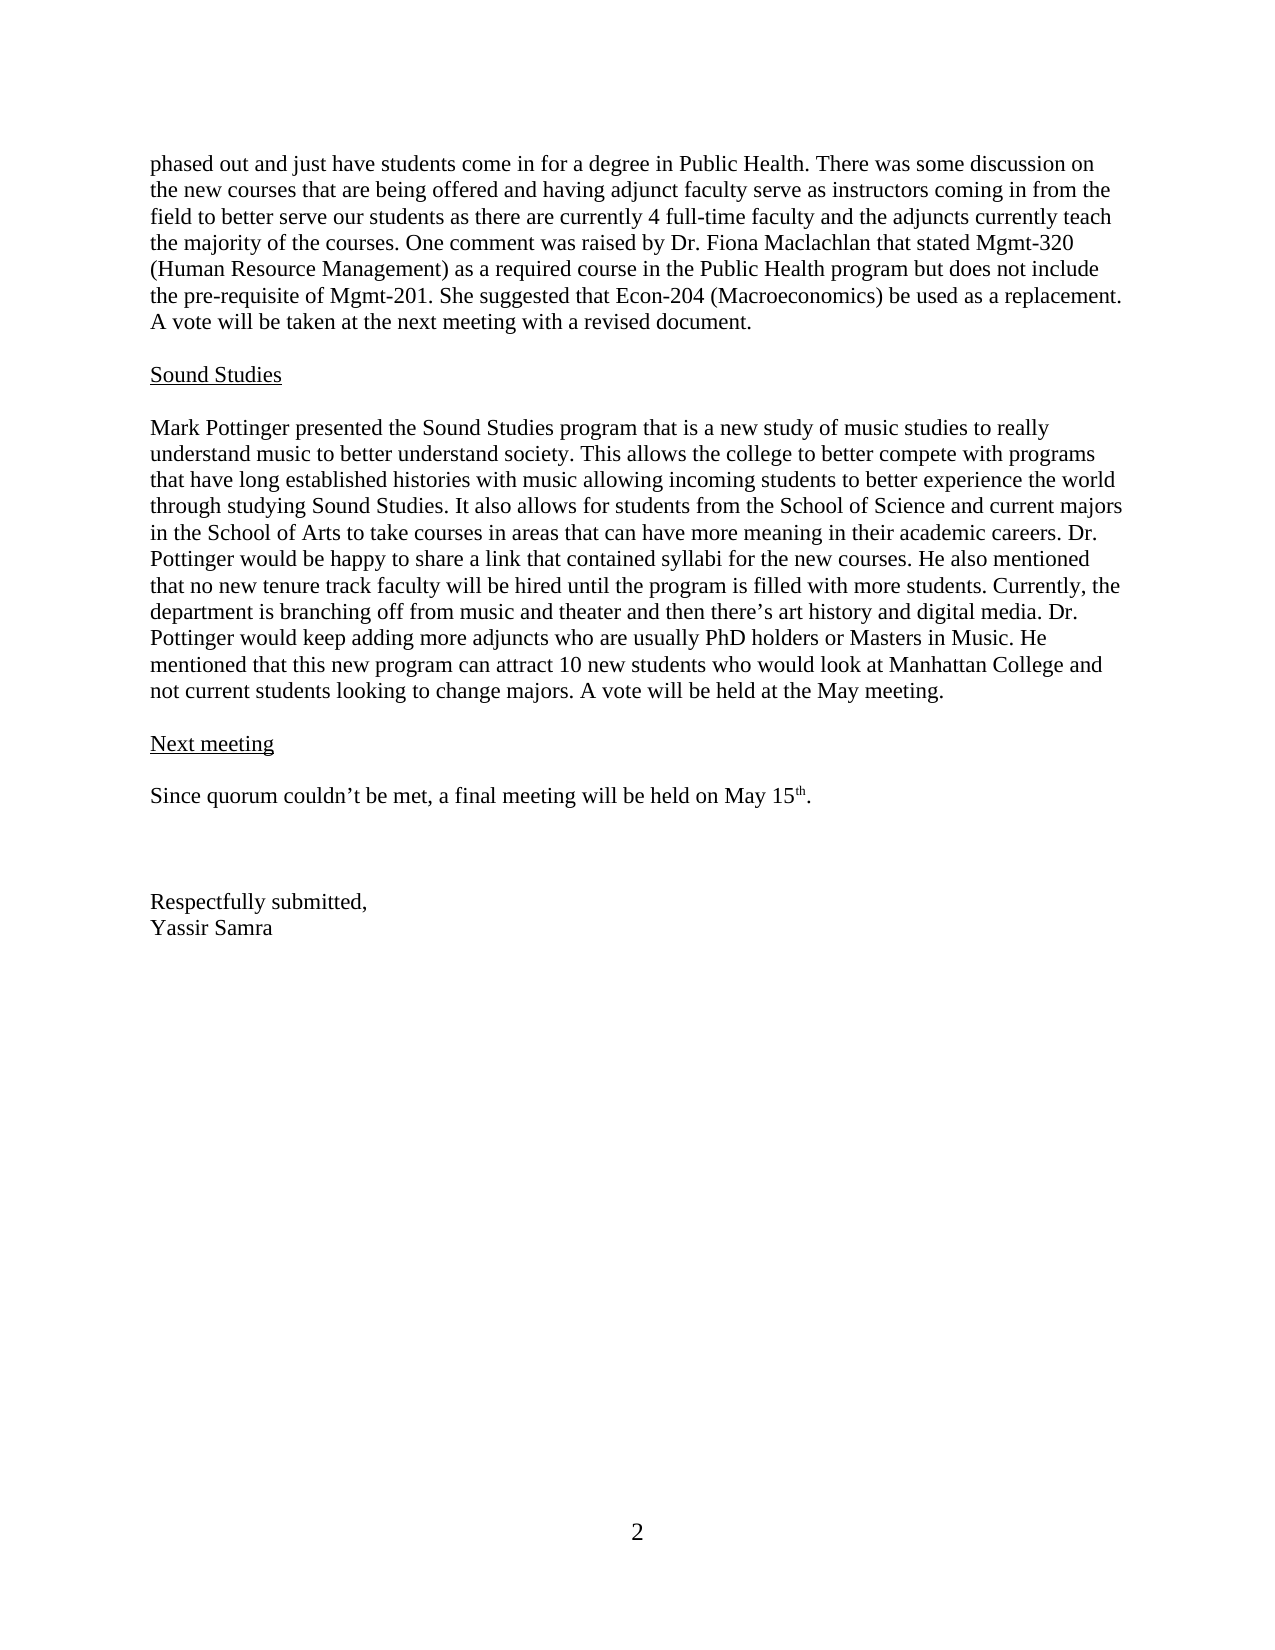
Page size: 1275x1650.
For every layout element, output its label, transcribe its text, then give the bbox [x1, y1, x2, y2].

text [150, 150, 1125, 334]
text Since quorum couldn’t be met, a final meeting will be held on May 15th. [150, 782, 1125, 809]
text Yassir Samra [150, 914, 1125, 941]
text Sound Studies [150, 361, 1125, 387]
text Mark Pottinger presented the Sound Studies program that is a new study of music studies to really understand music to better understand society. This allows the college to better compete with programs that have long established histories with music allowing incoming students to better experience the world through studying Sound Studies. It also allows for students from the of and current majors in the to take courses in areas that can have more meaning in their academic careers. Dr. Pottinger would be happy to share a link that contained syllabi for the new courses. He also mentioned that no new tenure track faculty will be hired until the program is filled with more students. Currently, the department is branching off from music and theater and then there’s art history and digital media. Dr. Pottinger would keep adding more adjuncts who are usually PhD holders or Masters in Music. He mentioned that this new program can attract 10 new students who would look at and not current students looking to change majors. A vote will be held at the May meeting. [150, 413, 1125, 703]
text Next meeting [150, 730, 1125, 756]
text Respectfully submitted, [150, 888, 1125, 914]
